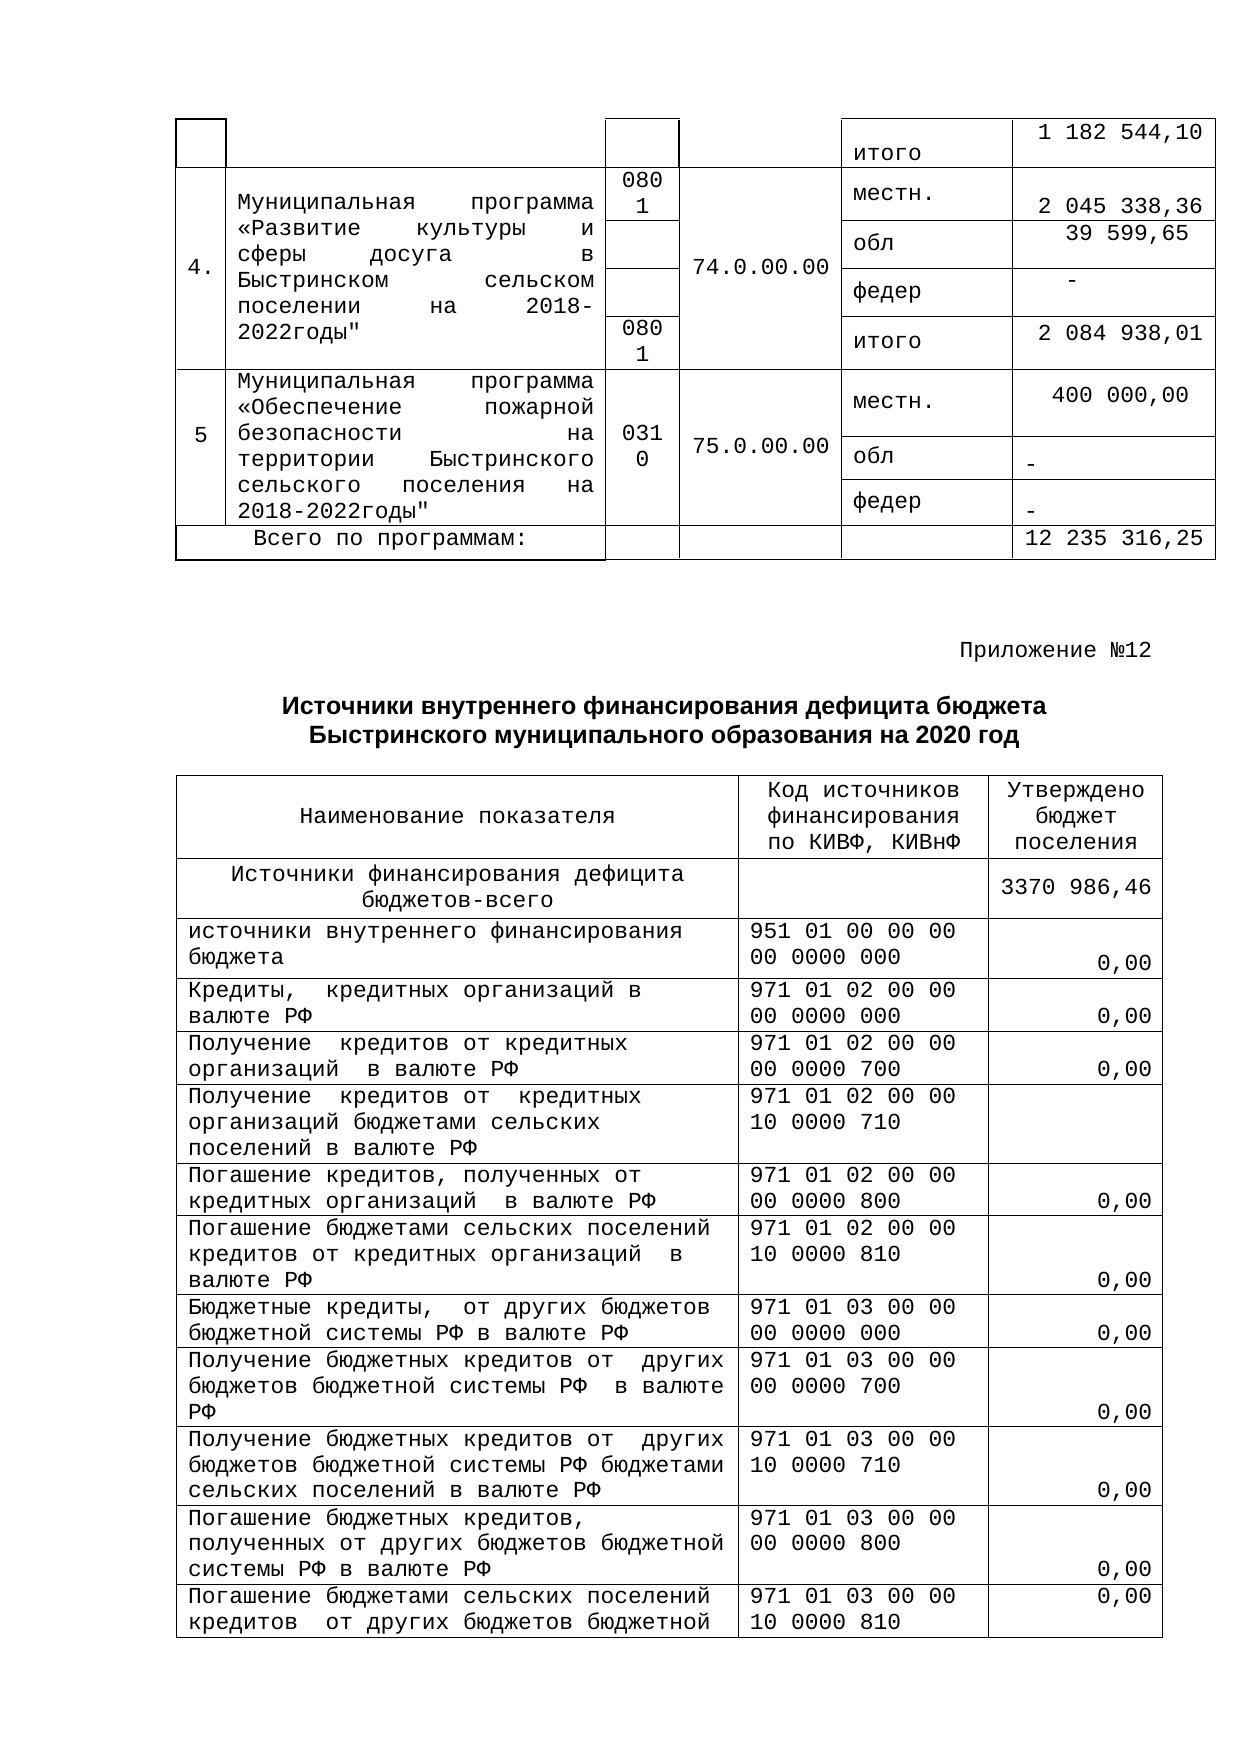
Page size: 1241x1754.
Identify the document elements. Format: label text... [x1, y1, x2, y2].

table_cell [177, 1585, 738, 1637]
table_cell 0,00 [989, 919, 1162, 978]
text Быстринского муниципального образования на 2020 год [177, 720, 1152, 748]
table_cell 971 01 02 00 00 00 0000 000 [739, 979, 988, 1031]
table_cell 0,00 [989, 1348, 1162, 1426]
table_cell обл [842, 221, 1012, 268]
table_cell итого [842, 317, 1012, 368]
table_header Наименование показателя [177, 776, 738, 858]
table_cell 12 235 316,25 [1013, 526, 1215, 558]
table_cell [605, 119, 679, 167]
table_cell Муниципальная программа «Обеспечение пожарной безопасности на территории Быстринского сельского поселения на 2018-2022годы" [226, 370, 605, 525]
table_cell 0,00 [989, 1295, 1162, 1347]
table_cell [989, 1085, 1162, 1162]
table_cell 0,00 [989, 1427, 1162, 1505]
table_cell 0,00 [989, 1164, 1162, 1215]
table_cell Получение бюджетных кредитов от других бюджетов бюджетной системы РФ в валюте РФ [177, 1348, 738, 1426]
table_cell 0,00 [989, 1506, 1162, 1584]
table_cell [739, 859, 988, 918]
table_cell 971 01 02 00 00 00 0000 800 [739, 1164, 988, 1215]
table_cell 0,00 [989, 1032, 1162, 1083]
table_cell - [1013, 437, 1215, 479]
table_cell 2 084 938,01 [1013, 317, 1215, 368]
table_cell 0,00 [989, 979, 1162, 1031]
table_cell Погашение бюджетами сельских поселений кредитов от кредитных организаций в валюте РФ [177, 1216, 738, 1294]
table_cell местн. [842, 370, 1012, 436]
table_cell 74.0.00.00 [680, 168, 841, 368]
table_cell [842, 526, 1012, 558]
table_cell Бюджетные кредиты, от других бюджетов бюджетной системы РФ в валюте РФ [177, 1295, 738, 1347]
text Приложение №12 [177, 639, 1152, 665]
table_cell 5 [176, 369, 225, 525]
table_cell [606, 269, 679, 316]
table_cell 0310 [606, 370, 679, 525]
table_cell Муниципальная программа «Развитие культуры и сферы досуга в Быстринском сельском поселении на 2018-2022годы" [226, 168, 605, 368]
table_cell - [1013, 480, 1215, 525]
table_cell Погашение бюджетных кредитов, полученных от других бюджетов бюджетной системы РФ в валюте РФ [177, 1506, 738, 1584]
table_cell Получение кредитов от кредитных организаций в валюте РФ [177, 1032, 738, 1083]
table_cell [606, 221, 679, 268]
table_cell 0801 [606, 317, 679, 368]
table_cell обл [842, 437, 1012, 479]
text Источники внутреннего финансирования дефицита бюджета [177, 691, 1152, 720]
table_cell 971 01 03 00 00 00 0000 700 [739, 1348, 988, 1426]
table_cell 1 182 544,10 [1013, 119, 1215, 167]
table_cell итого [842, 119, 1013, 167]
table_cell 39 599,65 [1013, 221, 1215, 268]
table_cell - [1013, 269, 1215, 316]
table_cell 951 01 00 00 00 00 0000 000 [739, 919, 988, 978]
table_header Код источников финансирования по КИВФ, КИВнФ [739, 776, 988, 858]
table_cell 75.0.00.00 [680, 370, 841, 525]
table_cell 0,00 [989, 1585, 1162, 1637]
table_cell Всего по программам: [177, 526, 605, 558]
table_cell федер [842, 269, 1012, 316]
table_cell 400 000,00 [1013, 370, 1215, 436]
table_cell [680, 526, 841, 558]
table_cell 2 045 338,36 [1013, 168, 1215, 220]
table_cell Получение бюджетных кредитов от других бюджетов бюджетной системы РФ бюджетами сельских поселений в валюте РФ [177, 1427, 738, 1505]
table_cell 0,00 [989, 1216, 1162, 1294]
table_cell 971 01 03 00 00 10 0000 710 [739, 1427, 988, 1505]
table_cell 0801 [606, 168, 679, 220]
table_cell федер [842, 480, 1012, 525]
table_cell 971 01 02 00 00 10 0000 710 [739, 1085, 988, 1162]
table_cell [739, 1585, 988, 1637]
table_cell [606, 526, 679, 558]
table_cell Источники финансирования дефицита бюджетов-всего [177, 859, 738, 918]
table_cell источники внутреннего финансирования бюджета [177, 919, 738, 978]
table_cell 3370 986,46 [989, 859, 1162, 918]
table_cell местн. [842, 168, 1012, 220]
table_header Утверждено бюджет поселения [989, 776, 1162, 858]
table_cell Кредиты, кредитных организаций в валюте РФ [177, 979, 738, 1031]
table_cell 971 01 02 00 00 00 0000 700 [739, 1032, 988, 1083]
table_cell Получение кредитов от кредитных организаций бюджетами сельских поселений в валюте РФ [177, 1085, 738, 1162]
table_cell 971 01 02 00 00 10 0000 810 [739, 1216, 988, 1294]
table_cell 4. [176, 168, 225, 368]
table_cell Погашение кредитов, полученных от кредитных организаций в валюте РФ [177, 1164, 738, 1215]
table_cell 971 01 03 00 00 00 0000 800 [739, 1506, 988, 1584]
table_cell 971 01 03 00 00 00 0000 000 [739, 1295, 988, 1347]
